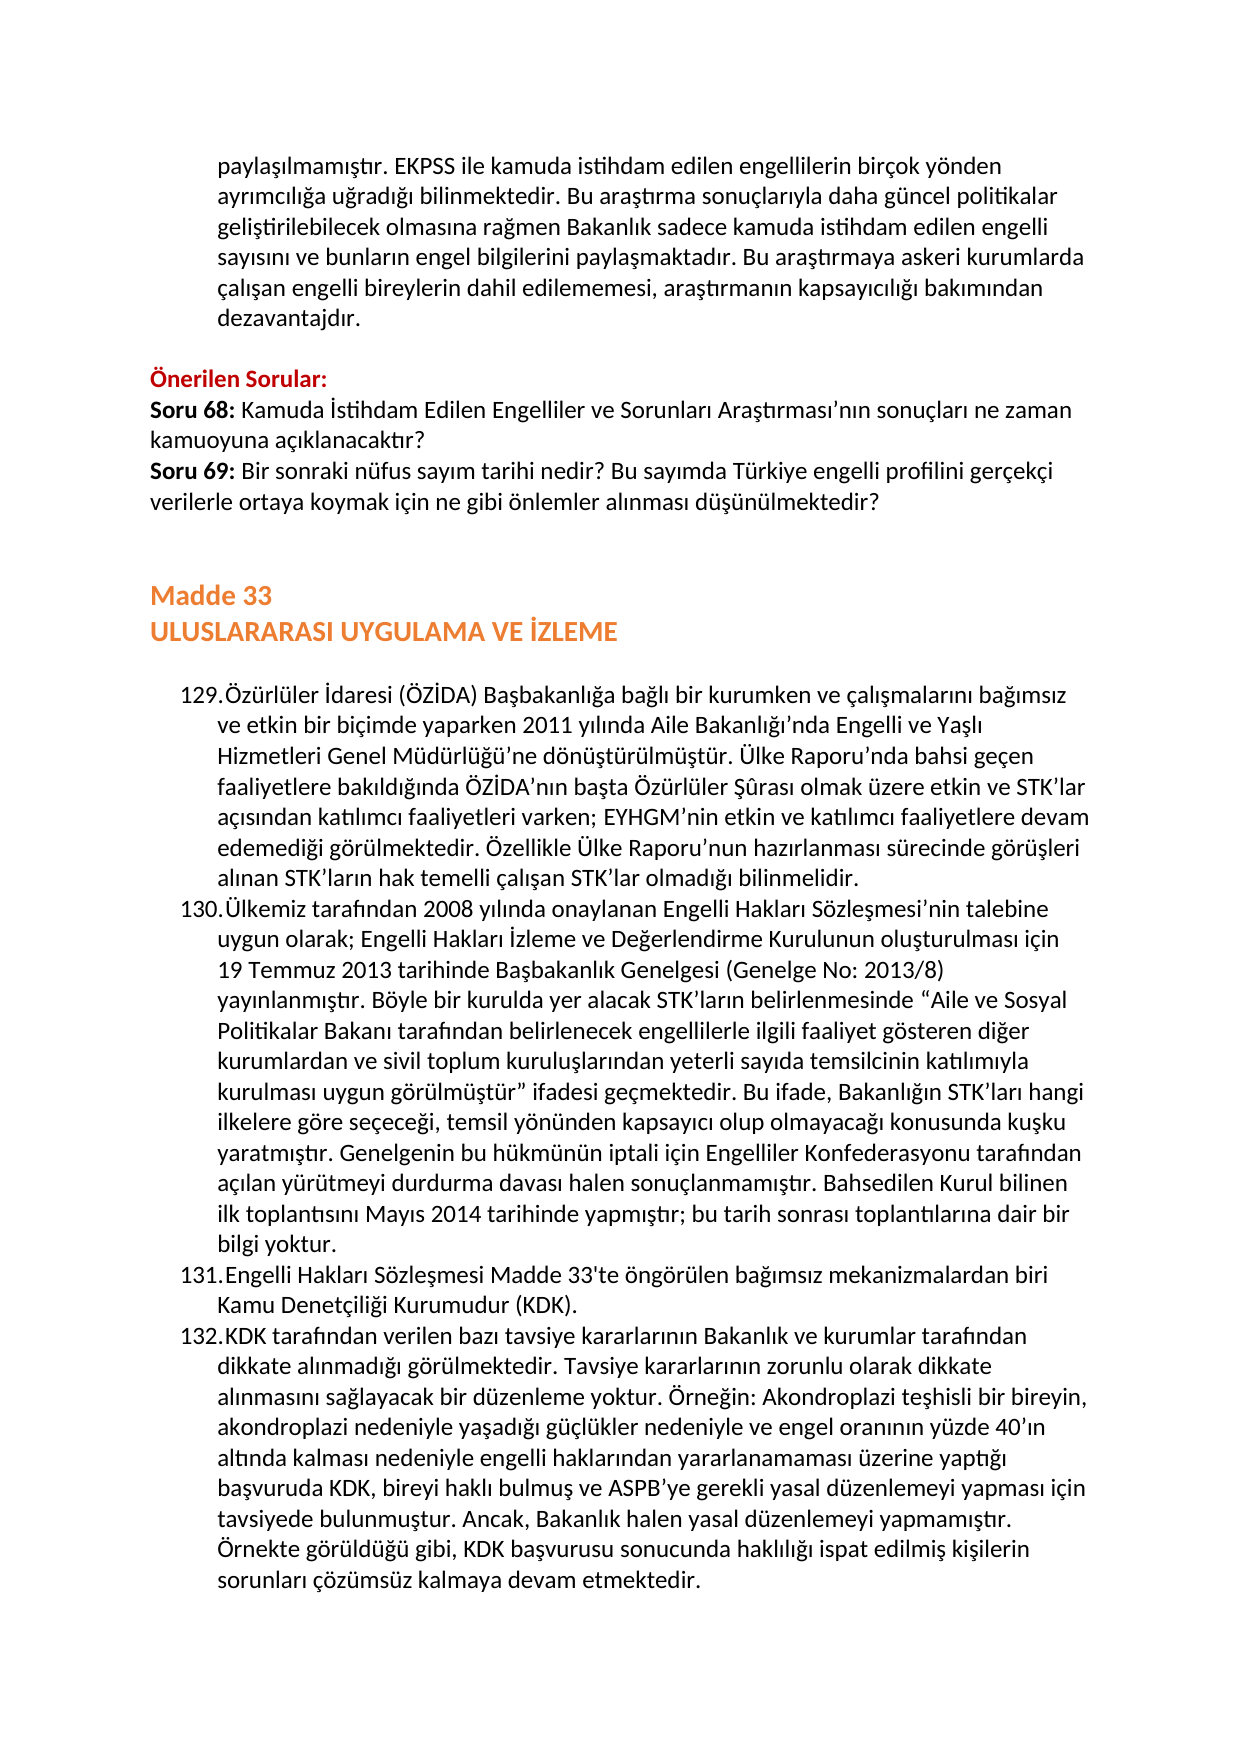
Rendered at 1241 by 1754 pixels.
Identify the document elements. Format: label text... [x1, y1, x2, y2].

text Madde 33 [150, 577, 1090, 613]
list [179, 150, 1090, 333]
list KDK tarafından verilen bazı tavsiye kararlarının Bakanlık ve kurumlar tarafından dikkate alınmadığı görülmektedir. Tavsiye kararlarının zorunlu olarak dikkate alınmasını sağlayacak bir düzenleme yoktur. Örneğin: Akondroplazi teşhisli bir bireyin, akondroplazi nedeniyle yaşadığı güçlükler nedeniyle ve engel oranının yüzde 40’ın altında kalması nedeniyle engelli haklarından yararlanamaması üzerine yaptığı başvuruda KDK, bireyi haklı bulmuş ve ASPB’ye gerekli yasal düzenlemeyi yapması için tavsiyede bulunmuştur. Ancak, Bakanlık halen yasal düzenlemeyi yapmamıştır. Örnekte görüldüğü gibi, KDK başvurusu sonucunda haklılığı ispat edilmiş kişilerin sorunları çözümsüz kalmaya devam etmektedir. [179, 1320, 1090, 1595]
text Önerilen Sorular: [150, 364, 1090, 394]
list Ülkemiz tarafından 2008 yılında onaylanan Engelli Hakları Sözleşmesi’nin talebine uygun olarak; Engelli Hakları İzleme ve Değerlendirme Kurulunun oluşturulması için 19 Temmuz 2013 tarihinde Başbakanlık Genelgesi (Genelge No: 2013/8) yayınlanmıştır. Böyle bir kurulda yer alacak STK’ların belirlenmesinde “Aile ve Sosyal Politikalar Bakanı tarafından belirlenecek engellilerle ilgili faaliyet gösteren diğer kurumlardan ve sivil toplum kuruluşlarından yeterli sayıda temsilcinin katılımıyla kurulması uygun görülmüştür” ifadesi geçmektedir. Bu ifade, Bakanlığın STK’ları hangi ilkelere göre seçeceği, temsil yönünden kapsayıcı olup olmayacağı konusunda kuşku yaratmıştır. Genelgenin bu hükmünün iptali için Engelliler Konfederasyonu tarafından açılan yürütmeyi durdurma davası halen sonuçlanmamıştır. Bahsedilen Kurul bilinen ilk toplantısını Mayıs 2014 tarihinde yapmıştır; bu tarih sonrası toplantılarına dair bir bilgi yoktur. [179, 893, 1090, 1259]
text Soru 69: Bir sonraki nüfus sayım tarihi nedir? Bu sayımda Türkiye engelli profilini gerçekçi verilerle ortaya koymak için ne gibi önlemler alınması düşünülmektedir? [150, 455, 1090, 516]
list Engelli Hakları Sözleşmesi Madde 33'te öngörülen bağımsız mekanizmalardan biri Kamu Denetçiliği Kurumudur (KDK). [179, 1259, 1090, 1320]
list Özürlüler İdaresi (ÖZİDA) Başbakanlığa bağlı bir kurumken ve çalışmalarını bağımsız ve etkin bir biçimde yaparken 2011 yılında Aile Bakanlığı’nda Engelli ve Yaşlı Hizmetleri Genel Müdürlüğü’ne dönüştürülmüştür. Ülke Raporu’nda bahsi geçen faaliyetlere bakıldığında ÖZİDA’nın başta Özürlüler Şûrası olmak üzere etkin ve STK’lar açısından katılımcı faaliyetleri varken; EYHGM’nin etkin ve katılımcı faaliyetlere devam edemediği görülmektedir. Özellikle Ülke Raporu’nun hazırlanması sürecinde görüşleri alınan STK’ların hak temelli çalışan STK’lar olmadığı bilinmelidir. [179, 679, 1090, 893]
text ULUSLARARASI UYGULAMA VE İZLEME [150, 613, 1090, 648]
text Soru 68: Kamuda İstihdam Edilen Engelliler ve Sorunları Araştırması’nın sonuçları ne zaman kamuoyuna açıklanacaktır? [150, 394, 1090, 455]
